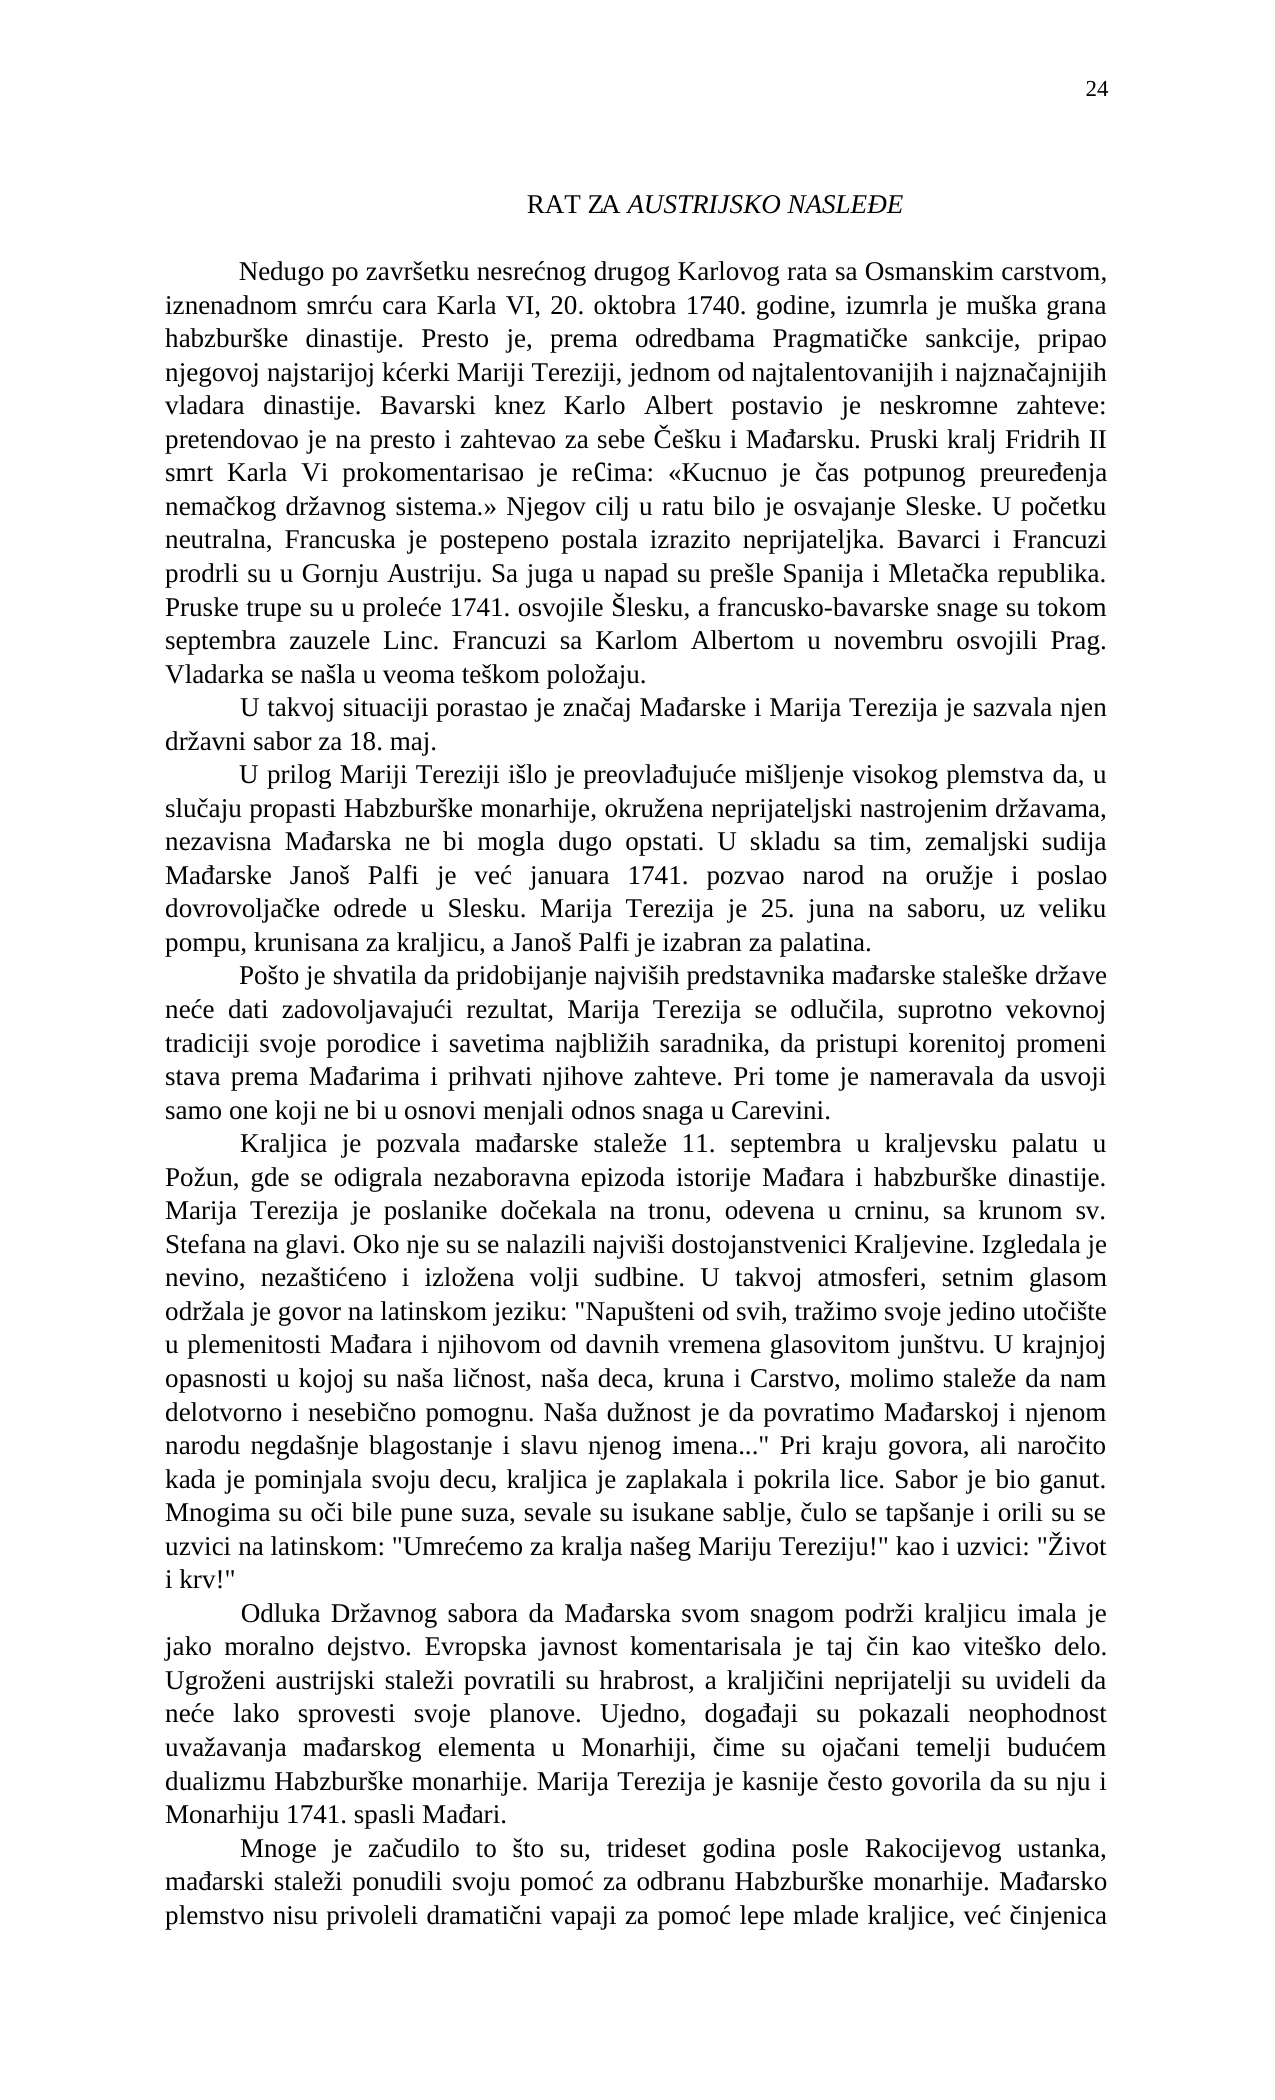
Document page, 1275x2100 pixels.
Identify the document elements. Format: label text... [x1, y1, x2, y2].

text Pošto je shvatila da pridobijanje najviših predstavnika mađarske staleške države neće dati zadovoljavajući rezultat, Marija Terezija se odlučila, suprotno vekovnoj tradiciji svoje porodice i savetima najbližih saradnika, da pristupi korenitoj promeni stava prema Mađarima i prihvati njihove zahteve. Pri tome je nameravala da usvoji samo one koji ne bi u osnovi menjali odnos snaga u Carevini. [165, 958, 1108, 1126]
text Nedugo po završetku nesrećnog drugog Karlovog rata sa Osmanskim carstvom, iznenadnom smrću cara Karla VI, 20. oktobra 1740. godine, izumrla je muška grana habzburške dinastije. Presto je, prema odredbama Pragmatičke sankcije, pripao njegovoj najstarijoj kćerki Mariji Tereziji, jednom od najtalentovanijih i najznačajnijih vladara dinastije. Bavarski knez Karlo Albert postavio je neskromne zahteve: pretendovao je na presto i zahtevao za sebe Češku i Mađarsku. Pruski kralj Fridrih II smrt Karla Vi prokomentarisao je recima: «Kucnuo je čas potpunog preuređenja nemačkog državnog sistema.» Njegov cilj u ratu bilo je osvajanje Sleske. U početku neutralna, Francuska je postepeno postala izrazito neprijateljka. Bavarci i Francuzi prodrli su u Gornju Austriju. Sa juga u napad su prešle Spanija i Mletačka republika. Pruske trupe su u proleće 1741. osvojile Šlesku, a francusko-bavarske snage su tokom septembra zauzele Linc. Francuzi sa Karlom Albertom u novembru osvojili Prag. Vladarka se našla u veoma teškom položaju. [165, 254, 1108, 690]
text U prilog Mariji Tereziji išlo je preovlađujuće mišljenje visokog plemstva da, u slučaju propasti Habzburške monarhije, okružena neprijateljski nastrojenim državama, nezavisna Mađarska ne bi mogla dugo opstati. U skladu sa tim, zemaljski sudija Mađarske Janoš Palfi je već januara 1741. pozvao narod na oružje i poslao dovrovoljačke odrede u Slesku. Marija Terezija je 25. juna na saboru, uz veliku pompu, krunisana za kraljicu, a Janoš Palfi je izabran za palatina. [165, 757, 1108, 958]
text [165, 1830, 1108, 1931]
text Odluka Državnog sabora da Mađarska svom snagom podrži kraljicu imala je jako moralno dejstvo. Evropska javnost komentarisala je taj čin kao viteško delo. Ugroženi austrijski staleži povratili su hrabrost, a kraljičini neprijatelji su uvideli da neće lako sprovesti svoje planove. Ujedno, događaji su pokazali neophodnost uvažavanja mađarskog elementa u Monarhiji, čime su ojačani temelji budućem dualizmu Habzburške monarhije. Marija Terezija je kasnije često govorila da su nju i Monarhiju 1741. spasli Mađari. [165, 1595, 1108, 1830]
text U takvoj situaciji porastao je značaj Mađarske i Marija Terezija je sazvala njen državni sabor za 18. maj. [165, 690, 1108, 757]
text RAT ZA AUSTRIJSKO NASLEĐE [476, 189, 1108, 220]
text Kraljica je pozvala mađarske staleže 11. septembra u kraljevsku palatu u Požun, gde se odigrala nezaboravna epizoda istorije Mađara i habzburške dinastije. Marija Terezija je poslanike dočekala na tronu, odevena u crninu, sa krunom sv. Stefana na glavi. Oko nje su se nalazili najviši dostojanstvenici Kraljevine. Izgledala je nevino, nezaštićeno i izložena volji sudbine. U takvoj atmosferi, setnim glasom održala je govor na latinskom jeziku: "Napušteni od svih, tražimo svoje jedino utočište u plemenitosti Mađara i njihovom od davnih vremena glasovitom junštvu. U krajnjoj opasnosti u kojoj su naša ličnost, naša deca, kruna i Carstvo, molimo staleže da nam delotvorno i nesebično pomognu. Naša dužnost je da povratimo Mađarskoj i njenom narodu negdašnje blagostanje i slavu njenog imena..." Pri kraju govora, ali naročito kada je pominjala svoju decu, kraljica je zaplakala i pokrila lice. Sabor je bio ganut. Mnogima su oči bile pune suza, sevale su isukane sablje, čulo se tapšanje i orili su se uzvici na latinskom: "Umrećemo za kralja našeg Mariju Tereziju!" kao i uzvici: "Život i krv!" [165, 1126, 1108, 1595]
